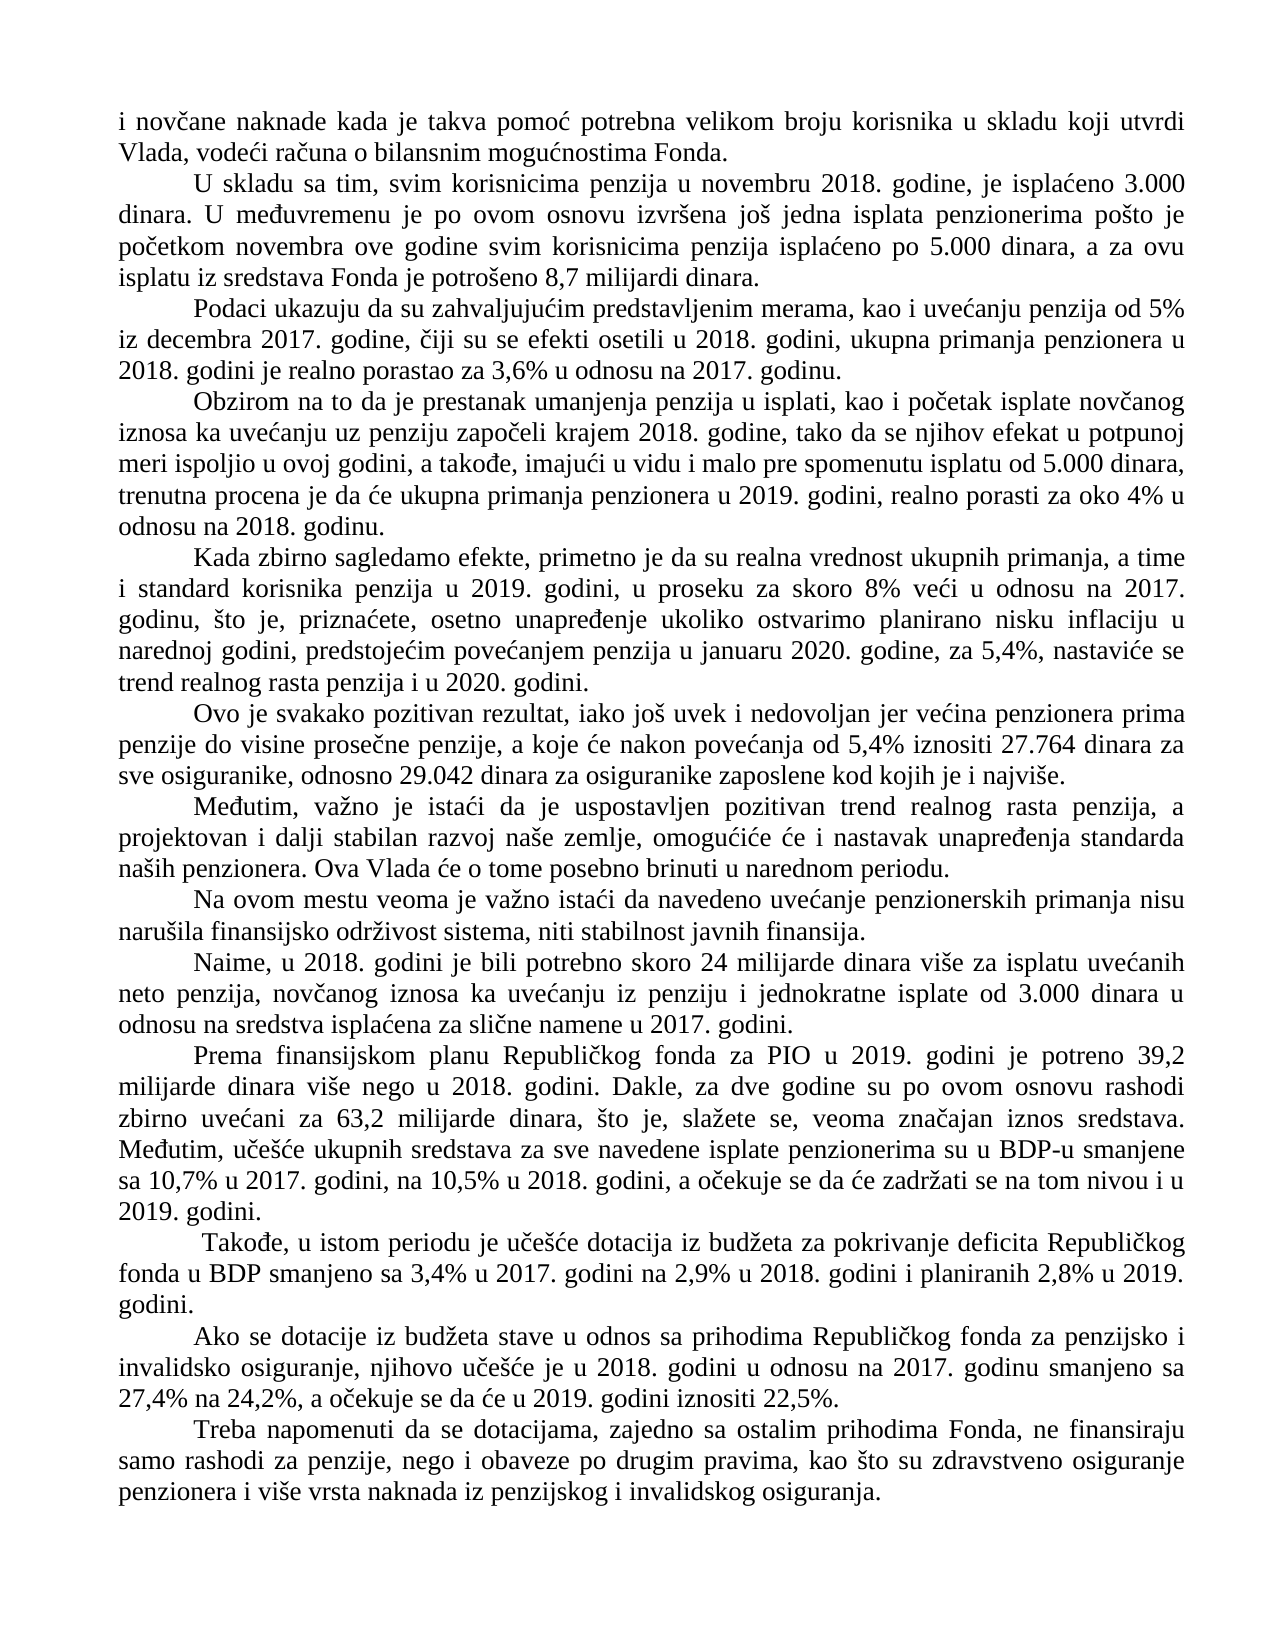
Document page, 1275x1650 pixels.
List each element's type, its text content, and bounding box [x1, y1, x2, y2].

text Obzirom na to da je prestanak umanjenja penzija u isplati, kao i početak isplate novčanog iznosa ka uvećanju uz penziju započeli krajem 2018. godine, tako da se njihov efekat u potpunoj meri ispoljio u ovoj godini, a takođe, imajući u vidu i malo pre spomenutu isplatu od 5.000 dinara, trenutna procena je da će ukupna primanja penzionera u 2019. godini, realno porasti za oko 4% u odnosu na 2018. godinu. [118, 385, 1186, 541]
text Naime, u 2018. godini je bili potrebno skoro 24 milijarde dinara više za isplatu uvećanih neto penzija, novčanog iznosa ka uvećanju iz penziju i jednokratne isplate od 3.000 dinara u odnosu na sredstva isplaćena za slične namene u 2017. godini. [118, 946, 1186, 1039]
text Ako se dotacije iz budžeta stave u odnos sa prihodima Republičkog fonda za penzijsko i invalidsko osiguranje, njihovo učešće je u 2018. godini u odnosu na 2017. godinu smanjeno sa 27,4% na 24,2%, a očekuje se da će u 2019. godini iznositi 22,5%. [118, 1320, 1186, 1413]
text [118, 105, 1186, 167]
text Međutim, važno je istaći da je uspostavljen pozitivan trend realnog rasta penzija, a projektovan i dalji stabilan razvoj naše zemlje, omogućiće će i nastavak unapređenja standarda naših penzionera. Ova Vlada će o tome posebno brinuti u narednom periodu. [118, 790, 1186, 884]
text U skladu sa tim, svim korisnicima penzija u novembru 2018. godine, je isplaćeno 3.000 dinara. U međuvremenu je po ovom osnovu izvršena još jedna isplata penzionerima pošto je početkom novembra ove godine svim korisnicima penzija isplaćeno po 5.000 dinara, a za ovu isplatu iz sredstava Fonda je potrošeno 8,7 milijardi dinara. [118, 167, 1186, 292]
text Ovo je svakako pozitivan rezultat, iako još uvek i nedovoljan jer većina penzionera prima penzije do visine prosečne penzije, a koje će nakon povećanja od 5,4% iznositi 27.764 dinara za sve osiguranike, odnosno 29.042 dinara za osiguranike zaposlene kod kojih je i najviše. [118, 697, 1186, 790]
text Kada zbirno sagledamo efekte, primetno je da su realna vrednost ukupnih primanja, a time i standard korisnika penzija u 2019. godini, u proseku za skoro 8% veći u odnosu na 2017. godinu, što je, priznaćete, osetno unapređenje ukoliko ostvarimo planirano nisku inflaciju u narednoj godini, predstojećim povećanjem penzija u januaru 2020. godine, za 5,4%, nastaviće se trend realnog rasta penzija i u 2020. godini. [118, 541, 1186, 697]
text Podaci ukazuju da su zahvaljujućim predstavljenim merama, kao i uvećanju penzija od 5% iz decembra 2017. godine, čiji su se efekti osetili u 2018. godini, ukupna primanja penzionera u 2018. godini je realno porastao za 3,6% u odnosu na 2017. godinu. [118, 292, 1186, 385]
text Prema finansijskom planu Republičkog fonda za PIO u 2019. godini je potreno 39,2 milijarde dinara više nego u 2018. godini. Dakle, za dve godine su po ovom osnovu rashodi zbirno uvećani za 63,2 milijarde dinara, što je, slažete se, veoma značajan iznos sredstava. Međutim, učešće ukupnih sredstava za sve navedene isplate penzionerima su u BDP-u smanjene sa 10,7% u 2017. godini, na 10,5% u 2018. godini, a očekuje se da će zadržati se na tom nivou i u 2019. godini. [118, 1039, 1186, 1226]
text Treba napomenuti da se dotacijama, zajedno sa ostalim prihodima Fonda, ne finansiraju samo rashodi za penzije, nego i obaveze po drugim pravima, kao što su zdravstveno osiguranje penzionera i više vrsta naknada iz penzijskog i invalidskog osiguranja. [118, 1413, 1186, 1507]
text Na ovom mestu veoma je važno istaći da navedeno uvećanje penzionerskih primanja nisu narušila finansijsko održivost sistema, niti stabilnost javnih finansija. [118, 884, 1186, 946]
text Takođe, u istom periodu je učešće dotacija iz budžeta za pokrivanje deficita Republičkog fonda u BDP smanjeno sa 3,4% u 2017. godini na 2,9% u 2018. godini i planiranih 2,8% u 2019. godini. [118, 1226, 1186, 1320]
